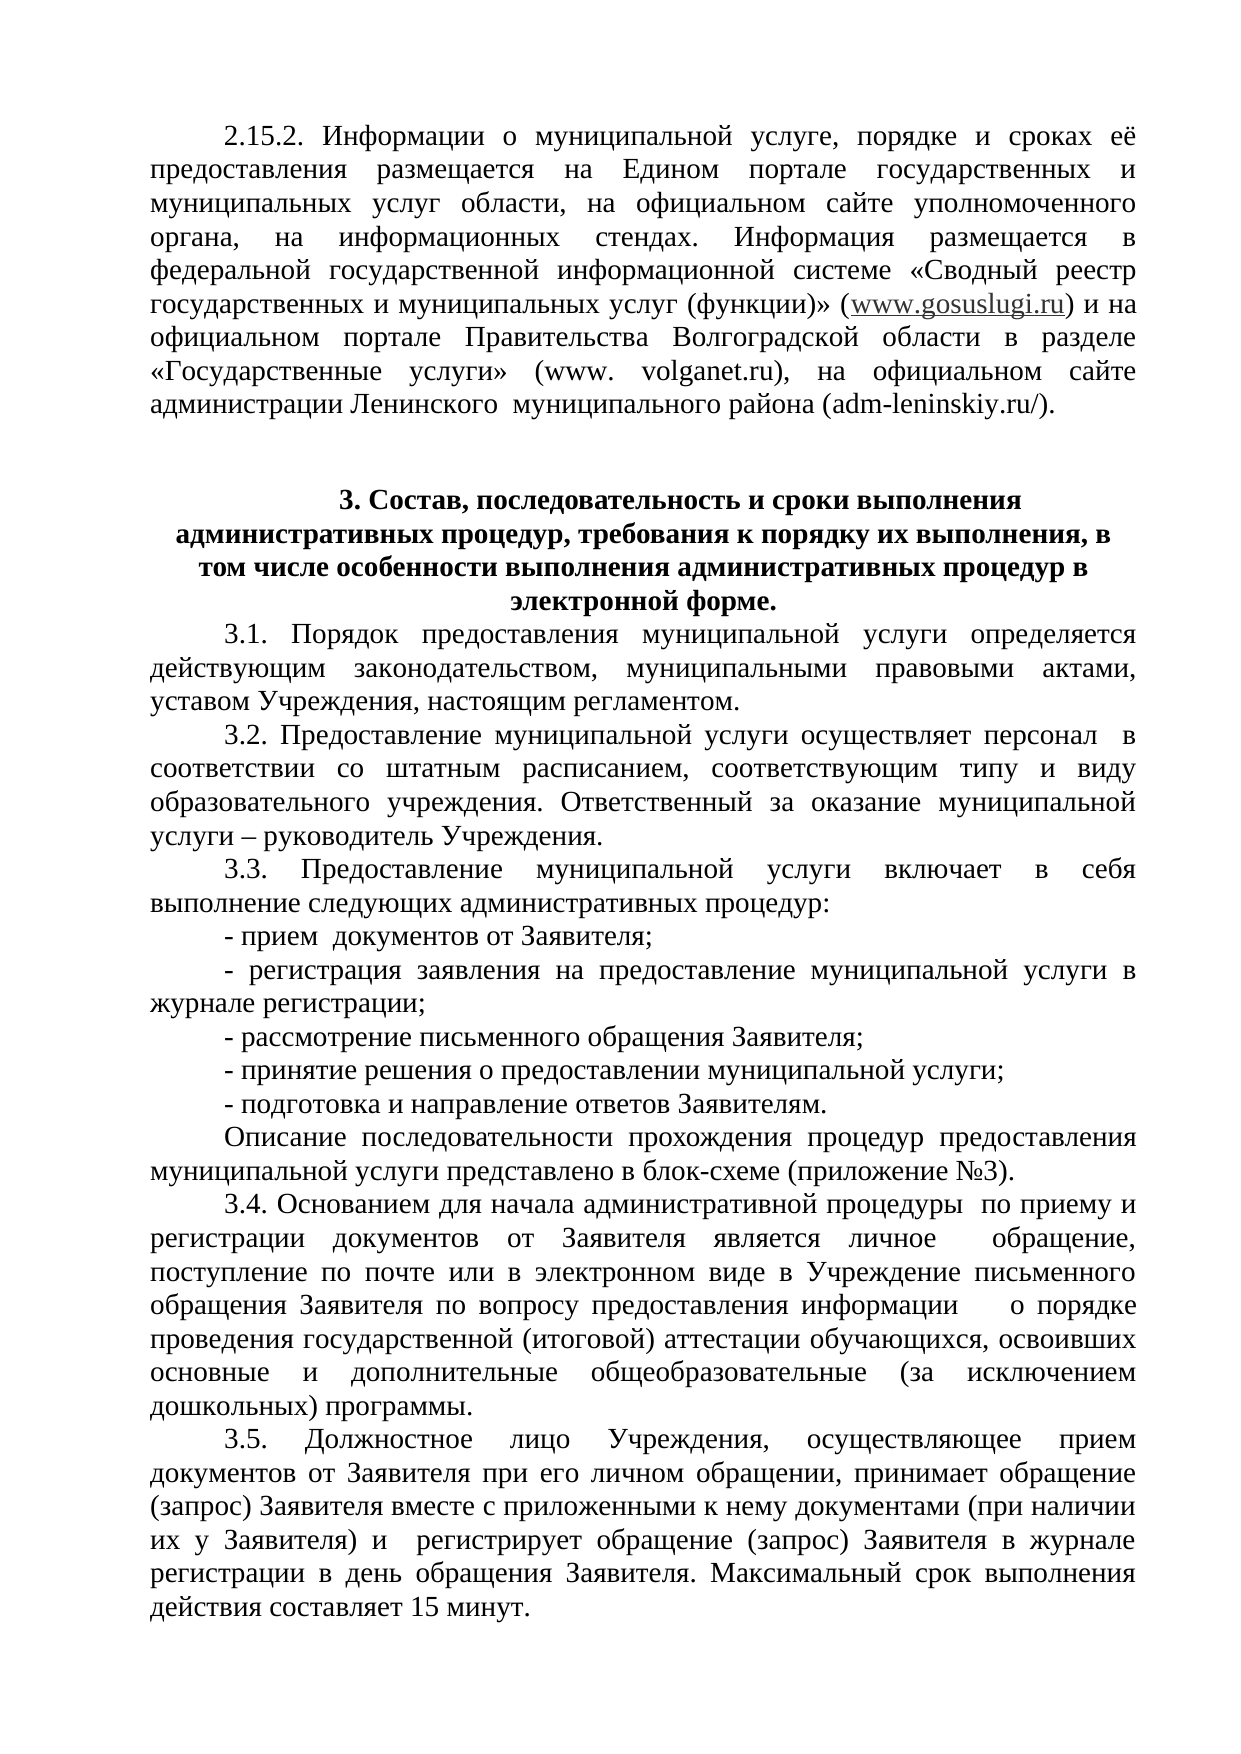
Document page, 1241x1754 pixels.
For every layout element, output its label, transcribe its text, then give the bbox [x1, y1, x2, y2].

text - регистрация заявления на предоставление муниципальной услуги в журнале регистрации; [150, 952, 1137, 1019]
text 3.4. Основанием для начала административной процедуры по приему и регистрации документов от Заявителя является личное обращение, поступление по почте или в электронном виде в Учреждение письменного обращения Заявителя по вопросу предоставления информации о порядке проведения государственной (итоговой) аттестации обучающихся, освоивших основные и дополнительные общеобразовательные (за исключением дошкольных) программы. [150, 1187, 1137, 1421]
text 3.5. Должностное лицо Учреждения, осуществляющее прием документов от Заявителя при его личном обращении, принимает обращение (запрос) Заявителя вместе с приложенными к нему документами (при наличии их у Заявителя) и регистрирует обращение (запрос) Заявителя в журнале регистрации в день обращения Заявителя. Максимальный срок выполнения действия составляет 15 минут. [150, 1421, 1137, 1623]
text - рассмотрение письменного обращения Заявителя; [150, 1019, 1137, 1052]
text 3.3. Предоставление муниципальной услуги включает в себя выполнение следующих административных процедур: [150, 851, 1137, 918]
text 3.1. Порядок предоставления муниципальной услуги определяется действующим законодательством, муниципальными правовыми актами, уставом Учреждения, настоящим регламентом. [150, 616, 1137, 717]
text - принятие решения о предоставлении муниципальной услуги; [150, 1052, 1137, 1086]
text 3.2. Предоставление муниципальной услуги осуществляет персонал в соответствии со штатным расписанием, соответствующим типу и виду образовательного учреждения. Ответственный за оказание муниципальной услуги – руководитель Учреждения. [150, 717, 1137, 851]
text 2.15.2. Информации о муниципальной услуге, порядке и сроках её предоставления размещается на Едином портале государственных и муниципальных услуг области, на официальном сайте уполномоченного органа, на информационных стендах. Информация размещается в федеральной государственной информационной системе «Сводный реестр государственных и муниципальных услуг (функции)» (www.gosuslugi.ru) и на официальном портале Правительства Волгоградской области в разделе «Государственные услуги» (www. volganet.ru), на официальном сайте администрации Ленинского муниципального района (adm-leninskiy.ru/). [150, 118, 1137, 420]
text 3. Состав, последовательность и сроки выполнения административных процедур, требования к порядку их выполнения, в том числе особенности выполнения административных процедур в электронной форме. [150, 482, 1137, 616]
text Описание последовательности прохождения процедур предоставления муниципальной услуги представлено в блок-схеме (приложение №3). [150, 1119, 1137, 1187]
text - подготовка и направление ответов Заявителям. [150, 1086, 1137, 1119]
text - прием документов от Заявителя; [150, 918, 1137, 952]
